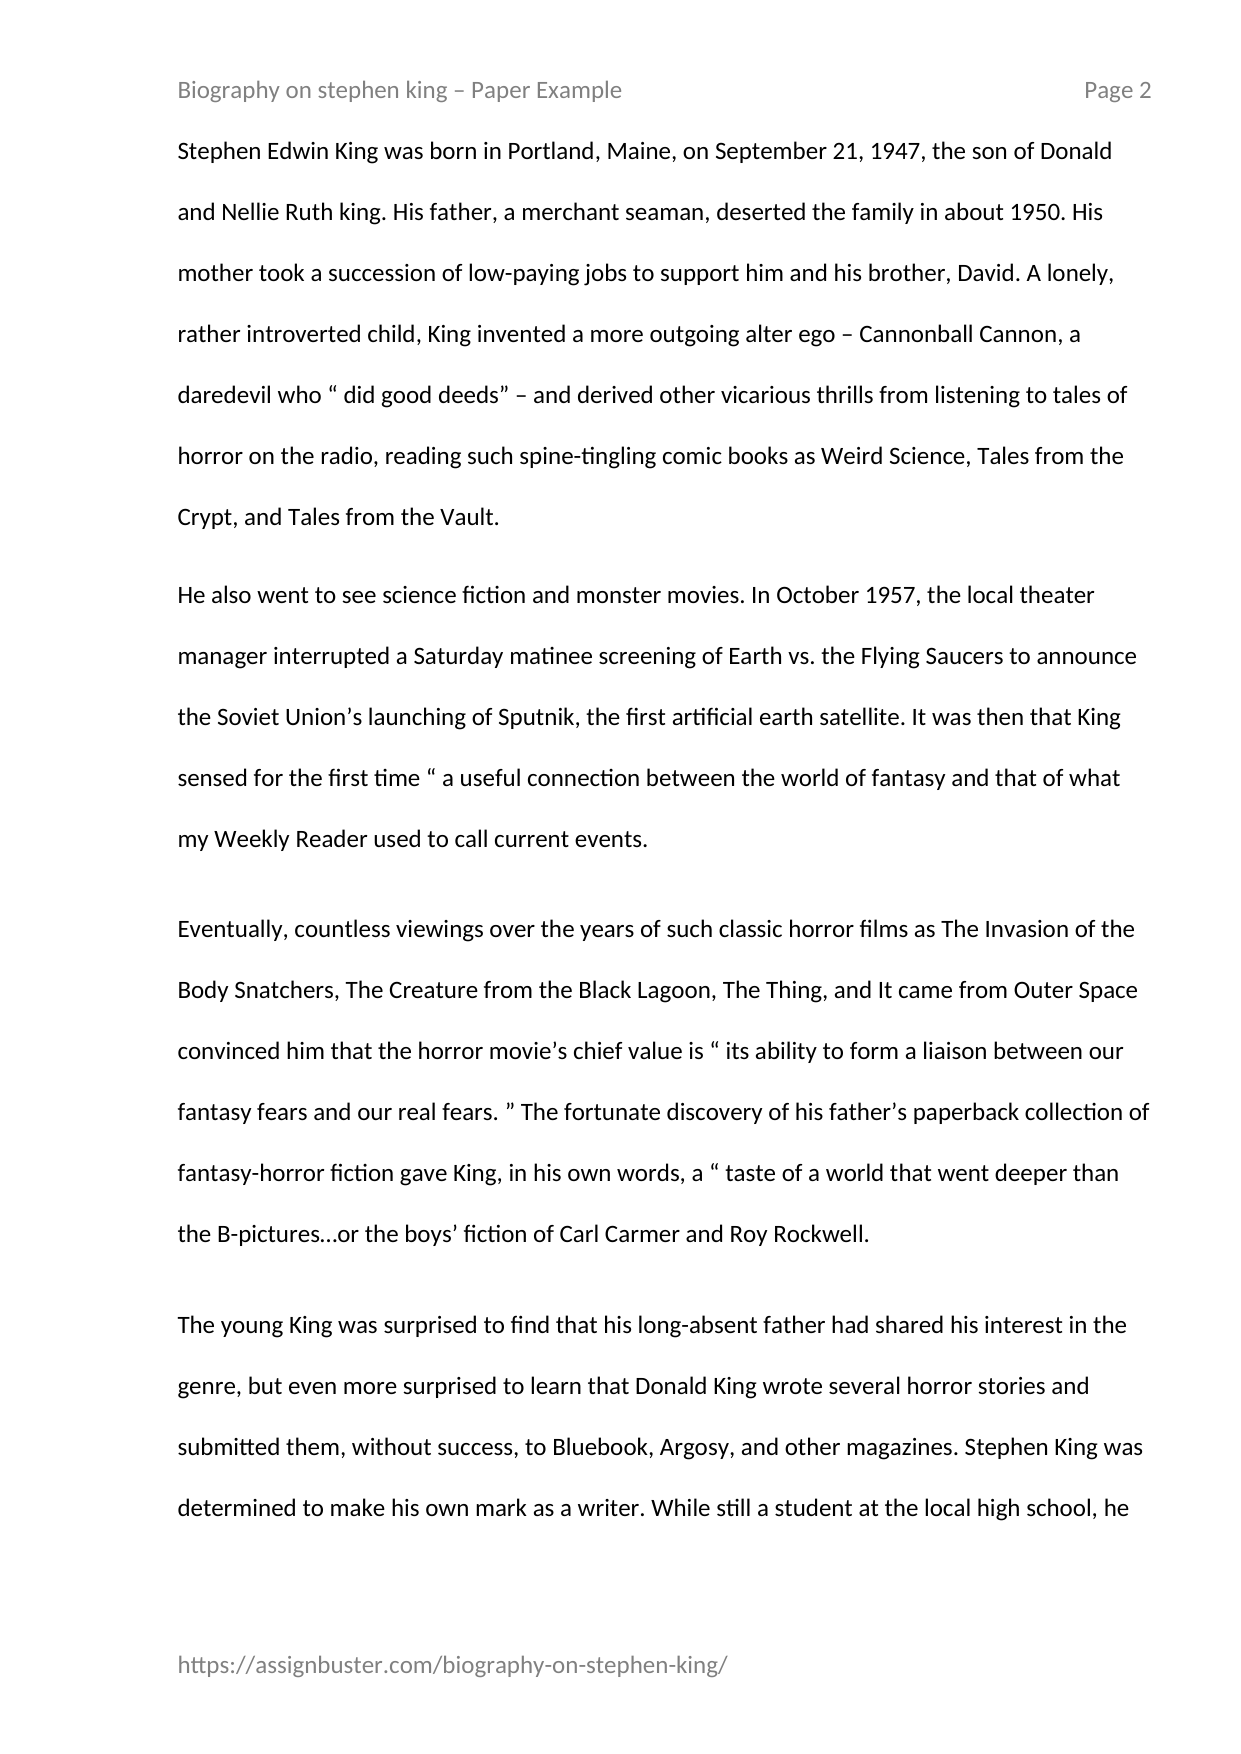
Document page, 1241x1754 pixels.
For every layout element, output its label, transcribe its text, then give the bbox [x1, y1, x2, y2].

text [177, 1309, 1152, 1523]
text He also went to see science fiction and monster movies. In October 1957, the local theater manager interrupted a Saturday matinee screening of Earth vs. the Flying Saucers to announce the Soviet Union’s launching of Sputnik, the first artificial earth satellite. It was then that King sensed for the first time “ a useful connection between the world of fantasy and that of what my Weekly Reader used to call current events. [177, 579, 1152, 853]
text Eventually, countless viewings over the years of such classic horror films as The Invasion of the Body Snatchers, The Creature from the Black Lagoon, The Thing, and It came from Outer Space convinced him that the horror movie’s chief value is “ its ability to form a liaison between our fantasy fears and our real fears. ” The fortunate discovery of his father’s paperback collection of fantasy-horror fiction gave King, in his own words, a “ taste of a world that went deeper than the B-pictures…or the boys’ fiction of Carl Carmer and Roy Rockwell. [177, 913, 1152, 1249]
text Stephen Edwin King was born in Portland, Maine, on September 21, 1947, the son of Donald and Nellie Ruth king. His father, a merchant seaman, deserted the family in about 1950. His mother took a succession of low-paying jobs to support him and his brother, David. A lonely, rather introverted child, King invented a more outgoing alter ego – Cannonball Cannon, a daredevil who “ did good deeds” – and derived other vicarious thrills from listening to tales of horror on the radio, reading such spine-tingling comic books as Weird Science, Tales from the Crypt, and Tales from the Vault. [177, 135, 1152, 532]
